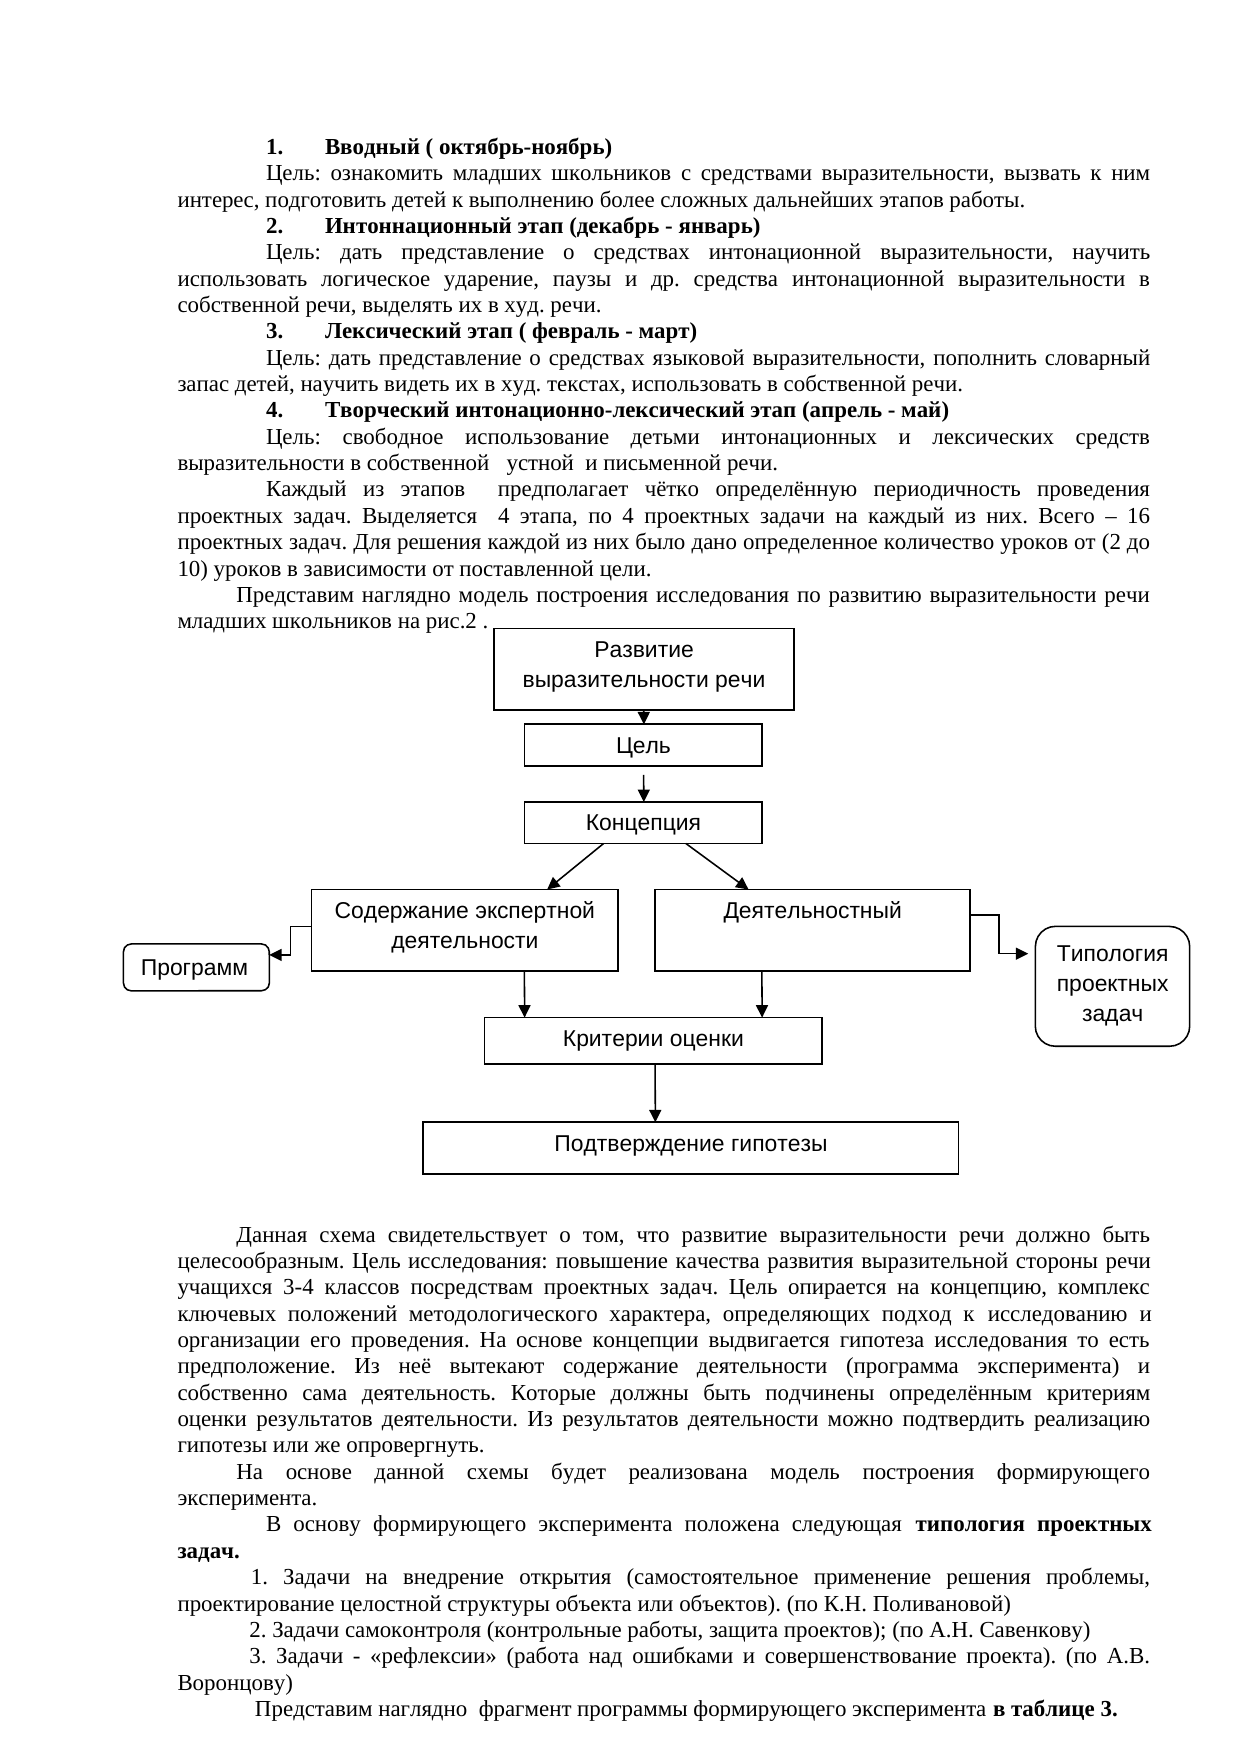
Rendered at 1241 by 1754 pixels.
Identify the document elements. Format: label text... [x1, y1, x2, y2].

text Данная схема свидетельствует о том, что развитие выразительности речи должно быть целесообразным. Цель исследования: повышение качества развития выразительной стороны речи учащихся 3-4 классов посредствам проектных задач. Цель опирается на концепцию, комплекс ключевых положений методологического характера, определяющих подход к исследованию и организации его проведения. На основе концепции выдвигается гипотеза исследования то есть предположение. Из неё вытекают содержание деятельности (программа эксперимента) и собственно сама деятельность. Которые должны быть подчинены определённым критериям оценки результатов деятельности. Из результатов деятельности можно подтвердить реализацию гипотезы или же опровергнуть. [177, 1221, 1152, 1458]
text Представим наглядно модель построения исследования по развитию выразительности речи младших школьников на рис.2 . [177, 581, 1152, 634]
text Каждый из этапов предполагает чётко определённую периодичность проведения проектных задач. Выделяется 4 этапа, по 4 проектных задачи на каждый из них. Всего – 16 проектных задач. Для решения каждой из них было дано определенное количество уроков от (2 до 10) уроков в зависимости от поставленной цели. [177, 476, 1152, 581]
text В основу формирующего эксперимента положена следующая типология проектных задач. [177, 1511, 1152, 1563]
list Творческий интонационно-лексический этап (апрель - май) [177, 396, 1152, 423]
text Цель: свободное использование детьми интонационных и лексических средств выразительности в собственной устной и письменной речи. [177, 423, 1152, 476]
text Представим наглядно фрагмент программы формирующего эксперимента в таблице 3. [177, 1695, 1152, 1721]
text 2. Задачи самоконтроля (контрольные работы, защита проектов); (по А.Н. Савенкову) [177, 1616, 1152, 1642]
list Вводный ( октябрь-ноябрь) [177, 133, 1152, 159]
text 3. Задачи - «рефлексии» (работа над ошибками и совершенствование проекта). (по А.В. Воронцову) [177, 1642, 1152, 1695]
list Цель: дать представление о средствах интонационной выразительности, научить использовать логическое ударение, паузы и др. средства интонационной выразительности в собственной речи, выделять их в худ. речи. [177, 238, 1152, 317]
list Лексический этап ( февраль - март) [177, 317, 1152, 344]
list Цель: ознакомить младших школьников с средствами выразительности, вызвать к ним интерес, подготовить детей к выполнению более сложных дальнейших этапов работы. [177, 159, 1152, 212]
list Интоннационный этап (декабрь - январь) [177, 212, 1152, 238]
list Цель: дать представление о средствах языковой выразительности, пополнить словарный запас детей, научить видеть их в худ. текстах, использовать в собственной речи. [177, 344, 1152, 396]
text 1. Задачи на внедрение открытия (самостоятельное применение решения проблемы, проектирование целостной структуры объекта или объектов). (по К.Н. Поливановой) [177, 1563, 1152, 1616]
text На основе данной схемы будет реализована модель построения формирующего эксперимента. [177, 1458, 1152, 1511]
